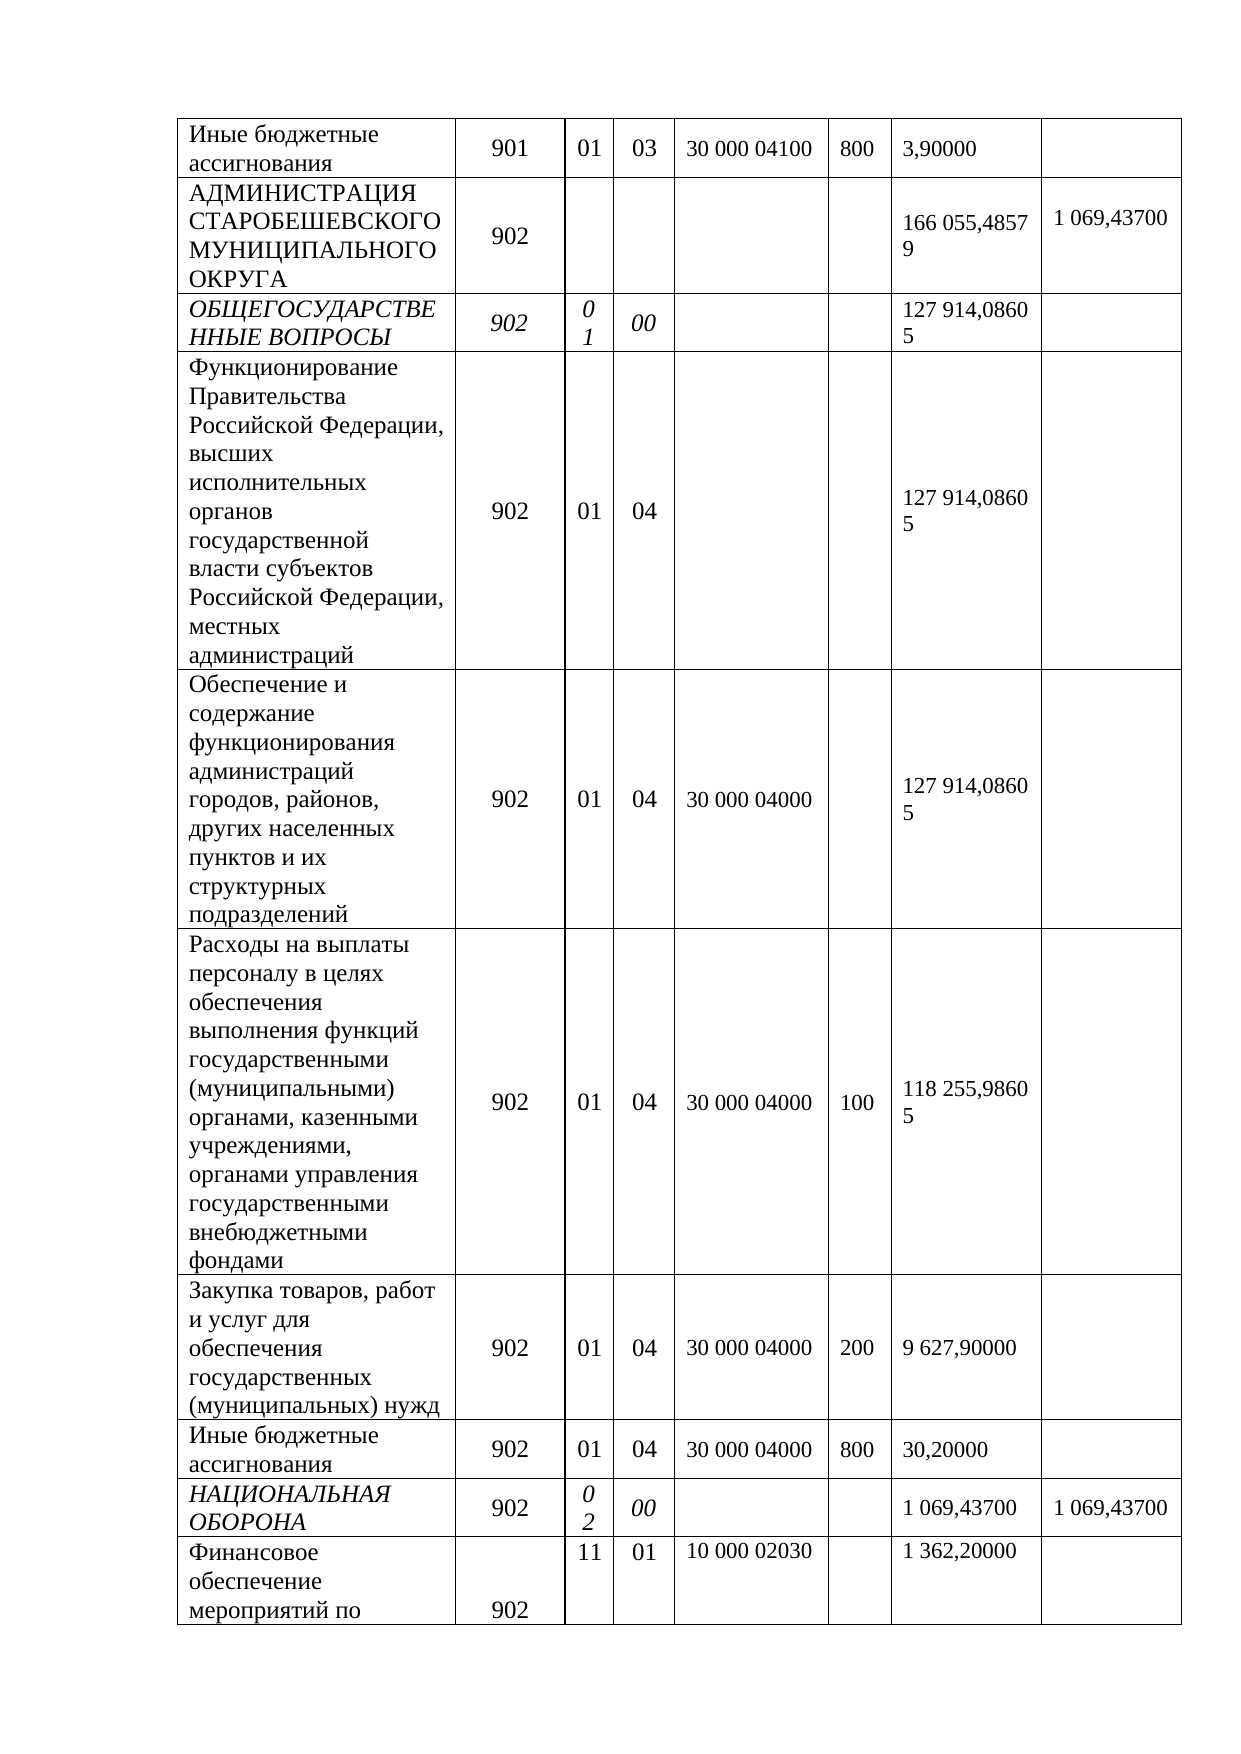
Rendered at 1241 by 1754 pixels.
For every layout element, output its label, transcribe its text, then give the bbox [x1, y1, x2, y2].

table_cell 800 [829, 1420, 891, 1478]
table_cell 01 [614, 1537, 674, 1623]
table_cell 30 000 04000 [675, 929, 828, 1274]
table_header 901 [456, 119, 564, 177]
table_cell 02 [566, 1479, 613, 1536]
table_cell Закупка товаров, работ и услуг для обеспечения государственных (муниципальных) нужд [178, 1275, 455, 1419]
table_cell [1042, 1275, 1181, 1419]
table_cell 00 [614, 1479, 674, 1536]
table_cell [1042, 294, 1181, 351]
table_cell ОБЩЕГОСУДАРСТВЕННЫЕ ВОПРОСЫ [178, 294, 455, 351]
table_header 3,90000 [892, 119, 1041, 177]
table_cell Функционирование Правительства Российской Федерации, высших исполнительных органов государственной власти субъектов Российской Федерации, местных администраций [178, 352, 455, 668]
table_cell 902 [456, 670, 564, 928]
table_cell 04 [614, 929, 674, 1274]
table_cell [566, 178, 613, 293]
table_cell 04 [614, 670, 674, 928]
table_cell 200 [829, 1275, 891, 1419]
table_cell 9 627,90000 [892, 1275, 1041, 1419]
table_header 03 [614, 119, 674, 177]
table_cell 118 255,98605 [892, 929, 1041, 1274]
table_cell 1 069,43700 [1042, 178, 1181, 293]
table_cell [1042, 1420, 1181, 1478]
table_cell 11 [566, 1537, 613, 1623]
table_cell 10 000 02030 [675, 1537, 828, 1623]
table_cell [675, 294, 828, 351]
table_cell [675, 178, 828, 293]
table_cell 01 [566, 1420, 613, 1478]
table_cell Иные бюджетные ассигнования [178, 1420, 455, 1478]
table_cell [829, 178, 891, 293]
table_cell [1042, 929, 1181, 1274]
table_cell Расходы на выплаты персоналу в целях обеспечения выполнения функций государственными (муниципальными) органами, казенными учреждениями, органами управления государственными внебюджетными фондами [178, 929, 455, 1274]
table_cell 902 [456, 929, 564, 1274]
table_cell 30,20000 [892, 1420, 1041, 1478]
table_cell 1 069,43700 [1042, 1479, 1181, 1536]
table_cell 01 [566, 352, 613, 668]
table_cell 127 914,08605 [892, 352, 1041, 668]
table_cell [829, 670, 891, 928]
table_cell 1 069,43700 [892, 1479, 1041, 1536]
table_header Иные бюджетные ассигнования [178, 119, 455, 177]
table_cell 30 000 04000 [675, 1275, 828, 1419]
table_cell 902 [456, 1537, 564, 1623]
table_cell Финансовое обеспечение мероприятий по поддержке и подготовке тренировочных площадок, спортивных сооружений [178, 1537, 455, 1623]
table_cell 902 [456, 352, 564, 668]
table_cell 902 [456, 178, 564, 293]
table_header 30 000 04100 [675, 119, 828, 177]
table_cell 01 [566, 1275, 613, 1419]
table_cell [1042, 1537, 1181, 1623]
table_cell [829, 352, 891, 668]
table_cell 100 [829, 929, 891, 1274]
table_cell 00 [614, 294, 674, 351]
table_header 800 [829, 119, 891, 177]
table_cell 902 [456, 1479, 564, 1536]
table_cell 04 [614, 352, 674, 668]
table_cell Обеспечение и содержание функционирования администраций городов, районов, других населенных пунктов и их структурных подразделений [178, 670, 455, 928]
table_header 01 [566, 119, 613, 177]
table_cell 166 055,48579 [892, 178, 1041, 293]
table_cell 127 914,08605 [892, 670, 1041, 928]
table_cell [614, 178, 674, 293]
table_cell 04 [614, 1275, 674, 1419]
table_cell [1042, 670, 1181, 928]
table_cell 04 [614, 1420, 674, 1478]
table_cell 01 [566, 670, 613, 928]
table_cell [829, 1537, 891, 1623]
table_cell НАЦИОНАЛЬНАЯ ОБОРОНА [178, 1479, 455, 1536]
table_cell 01 [566, 929, 613, 1274]
table_cell [1042, 352, 1181, 668]
table_cell 127 914,08605 [892, 294, 1041, 351]
table_cell [675, 352, 828, 668]
table_cell 902 [456, 1420, 564, 1478]
table_cell 01 [566, 294, 613, 351]
table_cell АДМИНИСТРАЦИЯ СТАРОБЕШЕВСКОГО МУНИЦИПАЛЬНОГО ОКРУГА [178, 178, 455, 293]
table_header [1042, 119, 1181, 177]
table_cell 30 000 04000 [675, 670, 828, 928]
table_cell 1 362,20000 [892, 1537, 1041, 1623]
table_cell [829, 1479, 891, 1536]
table_cell 902 [456, 294, 564, 351]
table_cell [829, 294, 891, 351]
table_cell [675, 1479, 828, 1536]
table_cell 902 [456, 1275, 564, 1419]
table_cell 30 000 04000 [675, 1420, 828, 1478]
